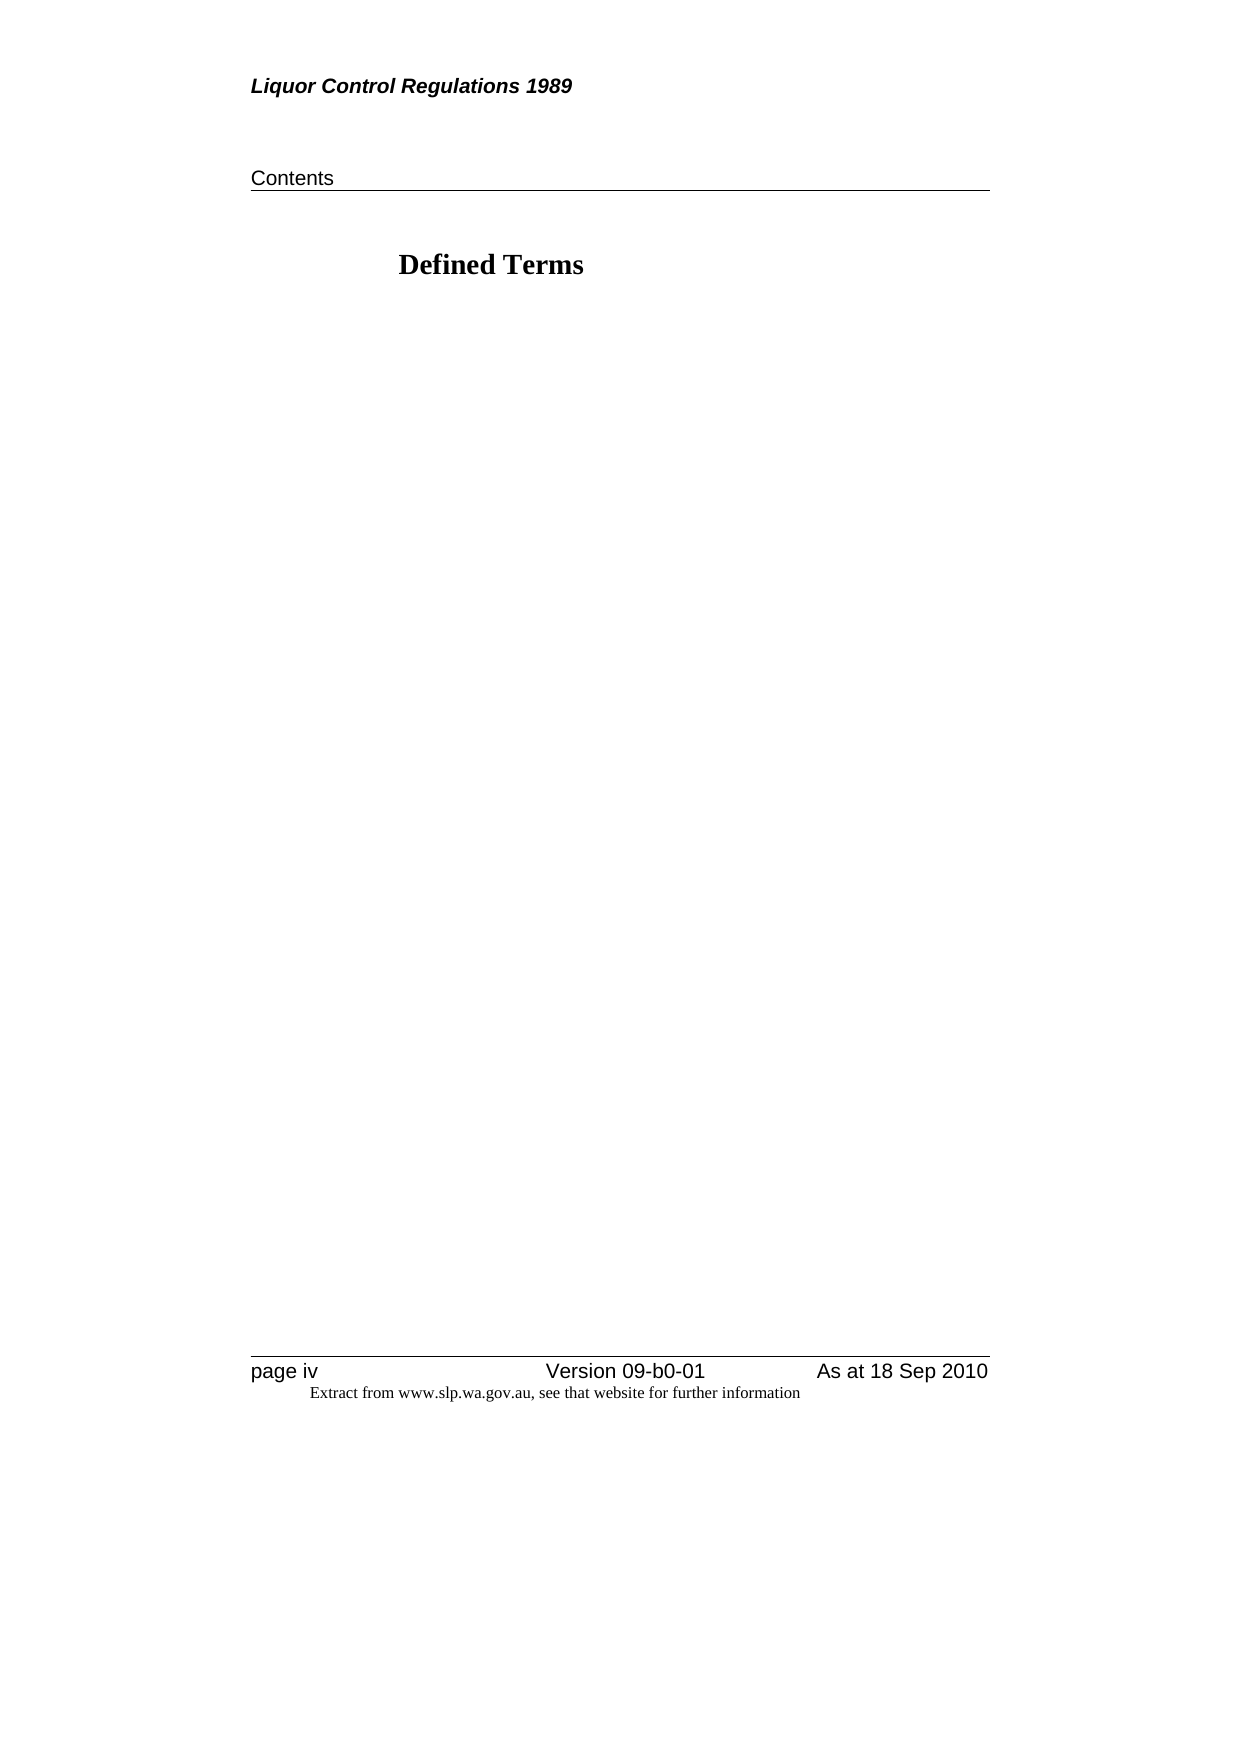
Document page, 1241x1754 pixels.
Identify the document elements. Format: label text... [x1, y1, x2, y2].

text Defined Terms [398, 247, 872, 281]
